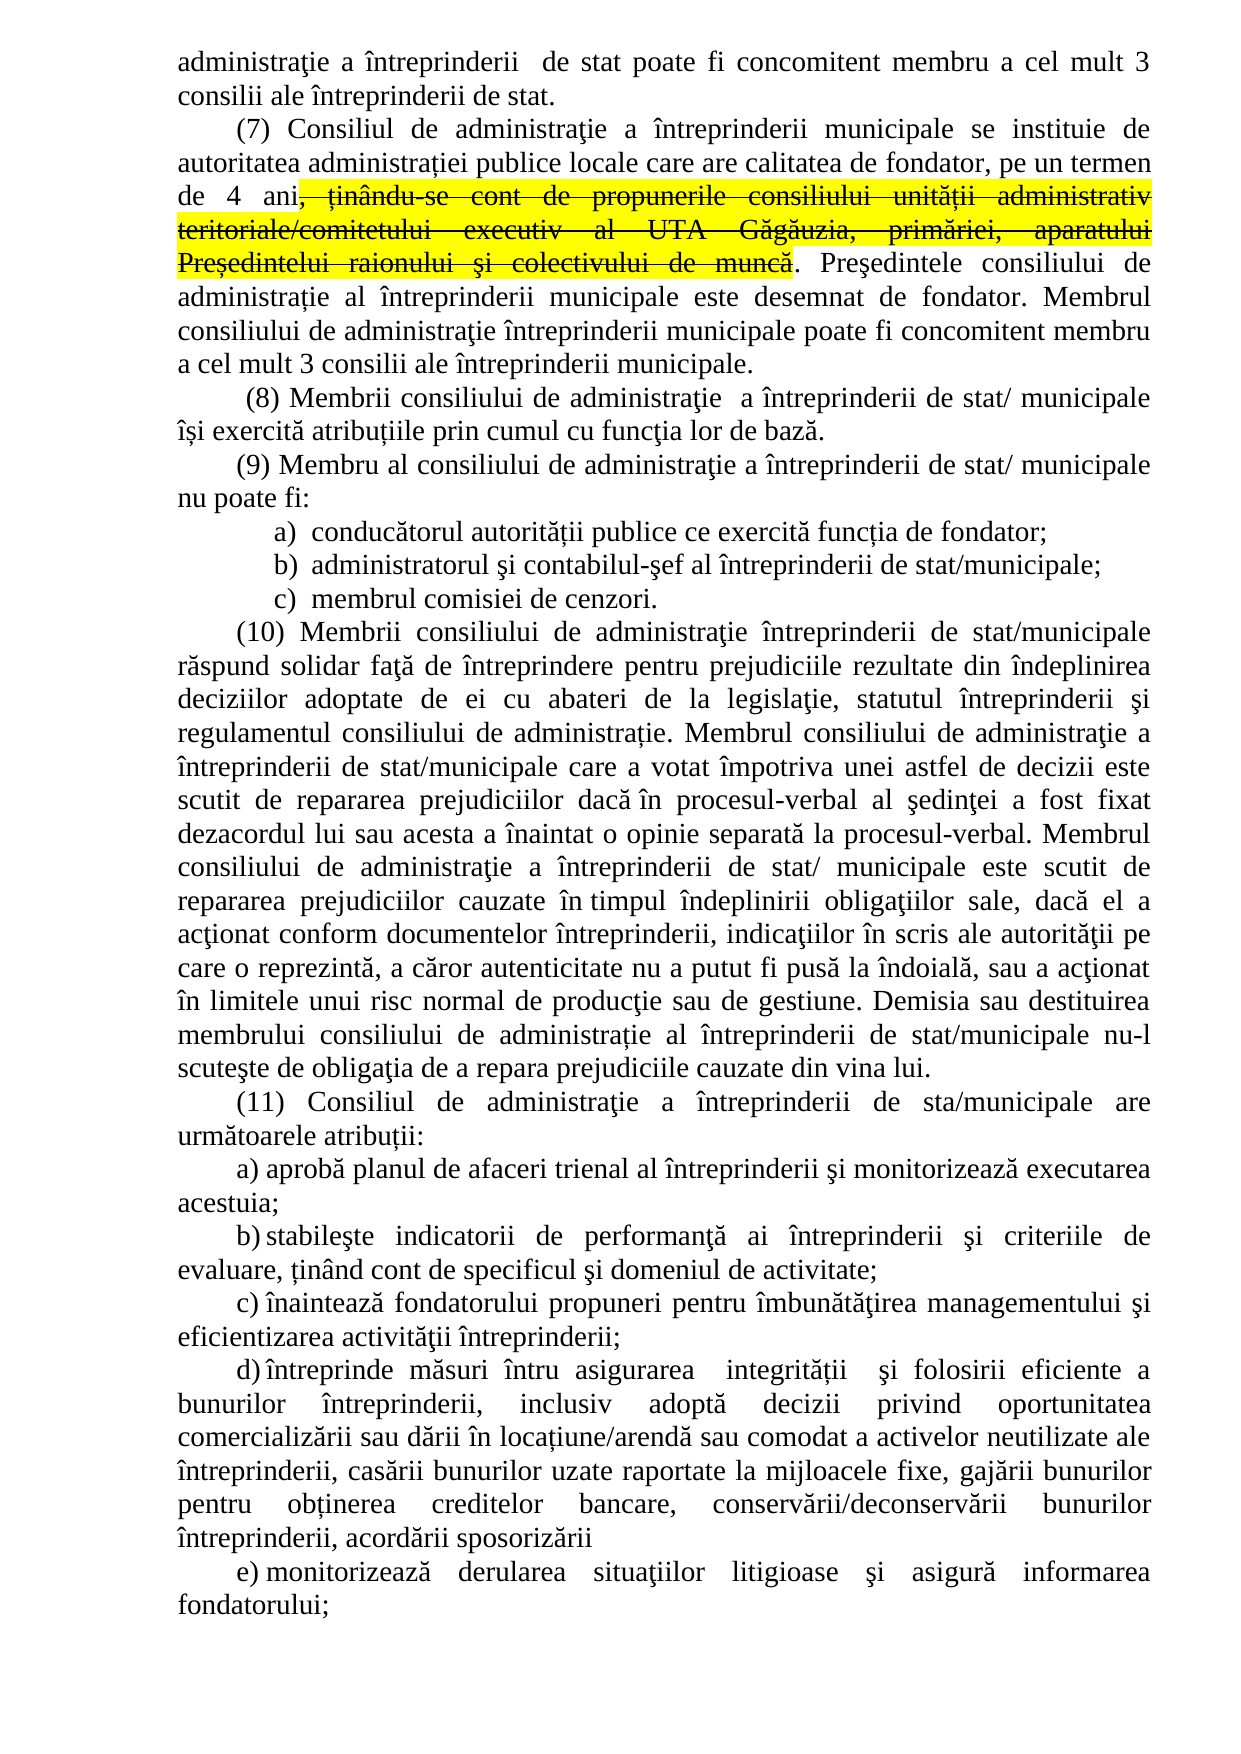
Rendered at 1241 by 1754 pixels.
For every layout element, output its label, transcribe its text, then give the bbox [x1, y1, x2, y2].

list conducătorul autorității publice ce exercită funcția de fondator; [274, 514, 1152, 547]
text (10) Membrii consiliului de administraţie întreprinderii de stat/municipale răspund solidar faţă de întreprindere pentru prejudiciile rezultate din îndeplinirea deciziilor adoptate de ei cu abateri de la legislaţie, statutul întreprinderii şi regulamentul consiliului de administrație. Membrul consiliului de administraţie a întreprinderii de stat/municipale care a votat împotriva unei astfel de decizii este scutit de repararea prejudiciilor dacă în procesul-verbal al şedinţei a fost fixat dezacordul lui sau acesta a înaintat o opinie separată la procesul-verbal. Membrul consiliului de administraţie a întreprinderii de stat/ municipale este scutit de repararea prejudiciilor cauzate în timpul îndeplinirii obligaţiilor sale, dacă el a acţionat conform documentelor întreprinderii, indicaţiilor în scris ale autorităţii pe care o reprezintă, a căror autenticitate nu a putut fi pusă la îndoială, sau a acţionat în limitele unui risc normal de producţie sau de gestiune. Demisia sau destituirea membrului consiliului de administrație al întreprinderii de stat/municipale nu-l scuteşte de obligaţia de a repara prejudiciile cauzate din vina lui. [177, 614, 1152, 1084]
list monitorizează derularea situaţiilor litigioase şi asigură informarea fondatorului; [177, 1554, 1152, 1621]
list membrul comisiei de cenzori. [274, 581, 1152, 614]
text (11) Consiliul de administraţie a întreprinderii de sta/municipale are următoarele atribuții: [177, 1084, 1152, 1151]
text (8) Membrii consiliului de administraţie a întreprinderii de stat/ municipale își exercită atribuțiile prin cumul cu funcţia lor de bază. [177, 380, 1152, 447]
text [177, 44, 1152, 111]
text (7) Consiliul de administraţie a întreprinderii municipale se instituie de autoritatea administrației publice locale care are calitatea de fondator, pe un termen de 4 ani, ținându-se cont de propunerile consiliului unității administrativ teritoriale/comitetului executiv al UTA Găgăuzia, primăriei, aparatului Președintelui raionului şi colectivului de muncă. Preşedintele consiliului de administrație al întreprinderii municipale este desemnat de fondator. Membrul consiliului de administraţie întreprinderii municipale poate fi concomitent membru a cel mult 3 consilii ale întreprinderii municipale. [177, 111, 1152, 212]
text (9) Membru al consiliului de administraţie a întreprinderii de stat/ municipale nu poate fi: [177, 447, 1152, 514]
list înaintează fondatorului propuneri pentru îmbunătăţirea managementului şi eficientizarea activităţii întreprinderii; [177, 1285, 1152, 1352]
list administratorul şi contabilul-şef al întreprinderii de stat/municipale; [274, 547, 1152, 581]
list întreprinde măsuri întru asigurarea integrității şi folosirii eficiente a bunurilor întreprinderii, inclusiv adoptă decizii privind oportunitatea comercializării sau dării în locațiune/arendă sau comodat a activelor neutilizate ale întreprinderii, casării bunurilor uzate raportate la mijloacele fixe, gajării bunurilor pentru obținerea creditelor bancare, conservării/deconservării bunurilor întreprinderii, acordării sposorizării [177, 1352, 1152, 1554]
text (7) Consiliul de administraţie a întreprinderii municipale se instituie de autoritatea administrației publice locale care are calitatea de fondator, pe un termen de 4 ani, ținându-se cont de propunerile consiliului unității administrativ teritoriale/comitetului executiv al UTA Găgăuzia, primăriei, aparatului Președintelui raionului şi colectivului de muncă. Preşedintele consiliului de administrație al întreprinderii municipale este desemnat de fondator. Membrul consiliului de administraţie întreprinderii municipale poate fi concomitent membru a cel mult 3 consilii ale întreprinderii municipale. [177, 246, 1152, 380]
list aprobă planul de afaceri trienal al întreprinderii şi monitorizează executarea acestuia; [177, 1151, 1152, 1218]
list stabileşte indicatorii de performanţă ai întreprinderii şi criteriile de evaluare, ținând cont de specificul şi domeniul de activitate; [177, 1218, 1152, 1285]
